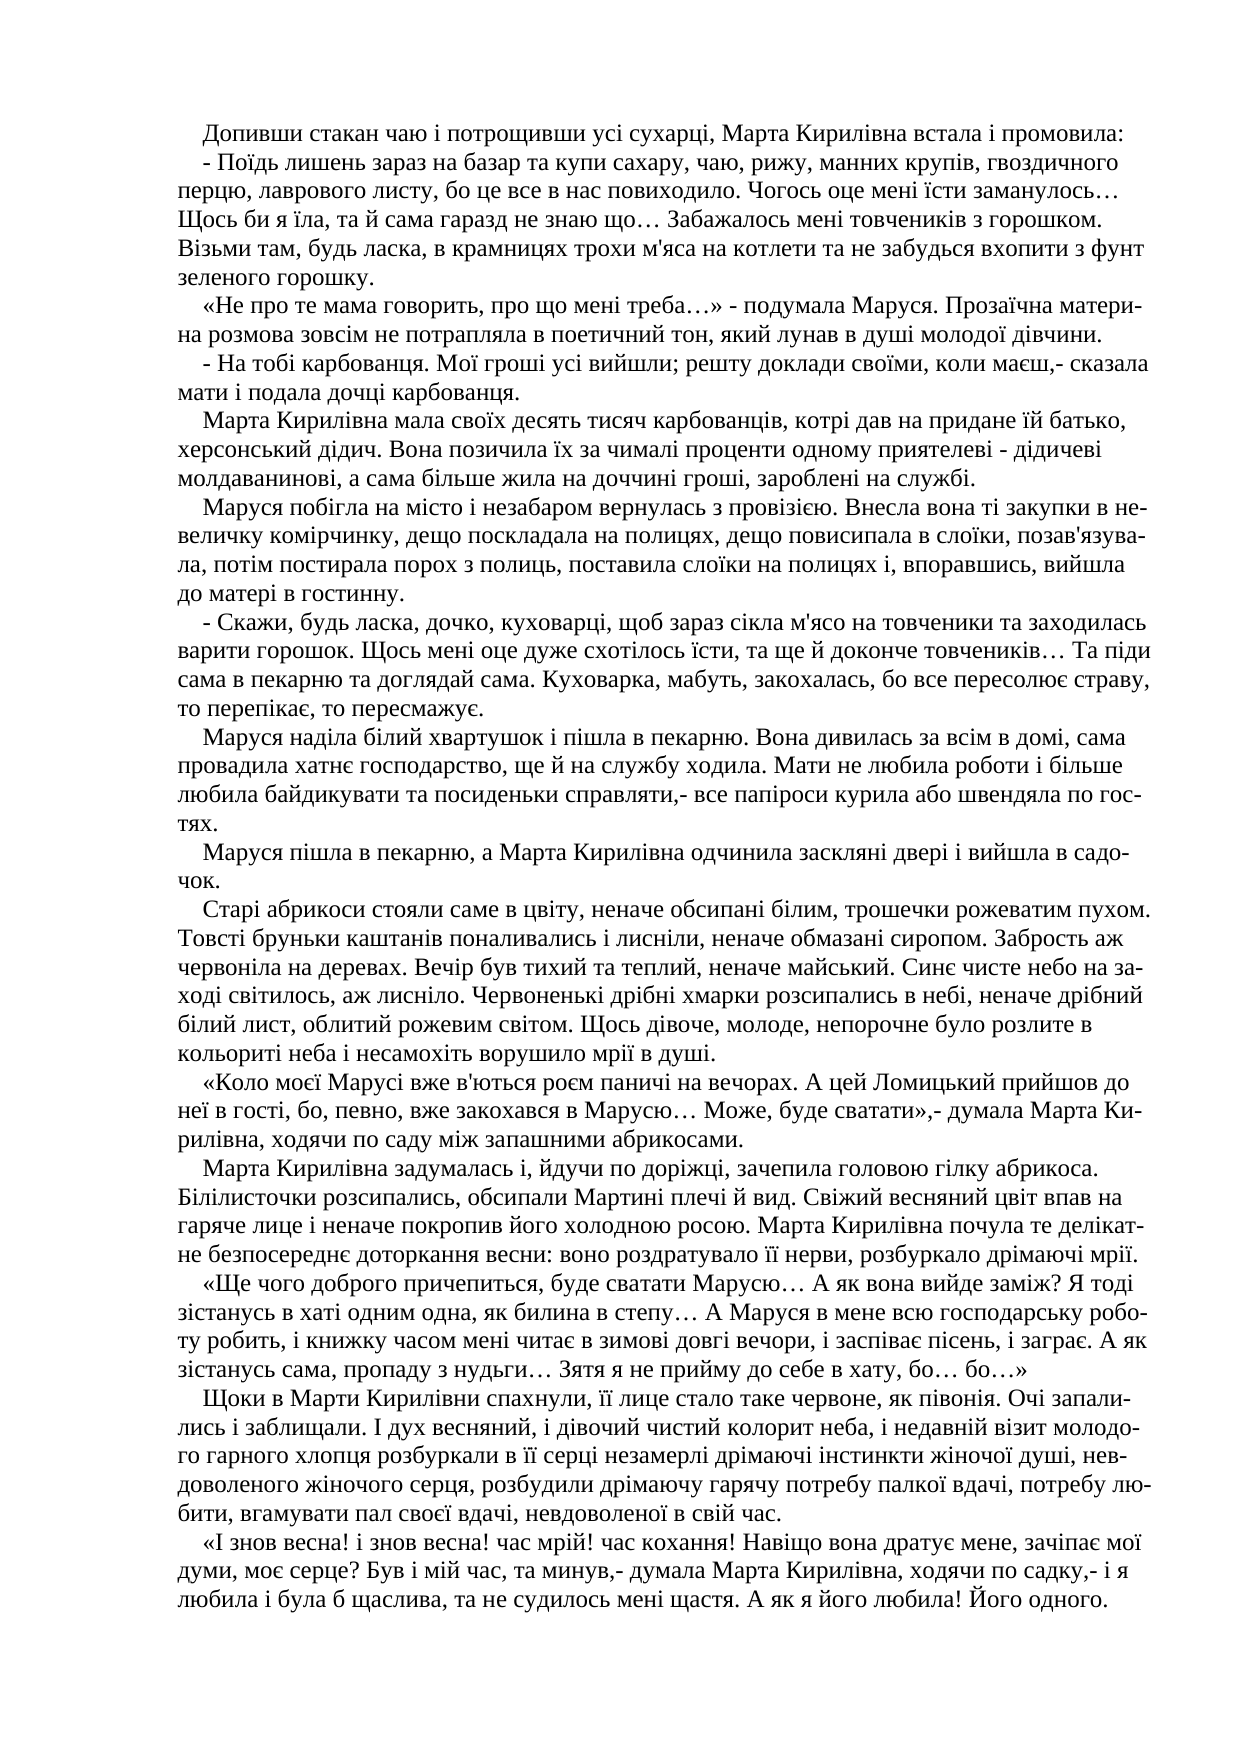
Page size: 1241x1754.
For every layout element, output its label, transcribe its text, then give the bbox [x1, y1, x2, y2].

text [177, 1527, 1152, 1613]
text - Поїдь лишень зараз на базар та купи сахару, чаю, рижу, манних крупів, гвоздичного перцю, лаврового листу, бо це все в нас повиходило. Чогось оце мені їсти заманулось… Щось би я їла, та й сама гаразд не знаю що… Забажалось мені товчеників з горошком. Візьми там, будь ласка, в крамницях трохи м'яса на котлети та не забудься вхопити з фунт зеленого горошку. [177, 147, 1152, 291]
text Щоки в Марти Кирилівни спахнули, її лице стало таке червоне, як півонія. Очі запалились і заблищали. І дух весняний, і дівочий чистий колорит неба, і недавній візит молодого гарного хлопця розбуркали в її серці незамерлі дрімаючі інстинкти жіночої душі, невдоволеного жіночого серця, розбудили дрімаючу гарячу потребу палкої вдачі, потребу любити, вгамувати пал своєї вдачі, невдоволеної в свій час. [177, 1383, 1152, 1527]
text Маруся наділа білий хвартушок і пішла в пекарню. Вона дивилась за всім в домі, сама провадила хатнє господарство, ще й на службу ходила. Мати не любила роботи і більше любила байдикувати та посиденьки справляти,- все папіроси курила або швендяла по гостях. [177, 722, 1152, 837]
text «Не про те мама говорить, про що мені треба…» - подумала Маруся. Прозаїчна материна розмова зовсім не потрапляла в поетичний тон, який лунав в душі молодої дівчини. [177, 291, 1152, 348]
text Старі абрикоси стояли саме в цвіту, неначе обсипані білим, трошечки рожеватим пухом. Товсті бруньки каштанів поналивались і лисніли, неначе обмазані сиропом. Забрость аж червоніла на деревах. Вечір був тихий та теплий, неначе майський. Синє чисте небо на заході світилось, аж лисніло. Червоненькі дрібні хмарки розсипались в небі, неначе дрібний білий лист, облитий рожевим світом. Щось дівоче, молоде, непорочне було розлите в кольориті неба і несамохіть ворушило мрії в душі. [177, 894, 1152, 1067]
text Маруся пішла в пекарню, а Марта Кирилівна одчинила заскляні двері і вийшла в садочок. [177, 837, 1152, 894]
text Допивши стакан чаю і потрощивши усі сухарці, Марта Кирилівна встала і промовила: [177, 118, 1152, 147]
text «Коло моєї Марусі вже в'ються роєм паничі на вечорах. А цей Ломицький прийшов до неї в гості, бо, певно, вже закохався в Марусю… Може, буде сватати»,- думала Марта Кирилівна, ходячи по саду між запашними абрикосами. [177, 1067, 1152, 1153]
text Марта Кирилівна мала своїх десять тисяч карбованців, котрі дав на придане їй батько, херсонський дідич. Вона позичила їх за чималі проценти одному приятелеві - дідичеві молдаванинові, а сама більше жила на доччині гроші, зароблені на службі. [177, 406, 1152, 492]
text Марта Кирилівна задумалась і, йдучи по доріжці, зачепила головою гілку абрикоса. Білілисточки розсипались, обсипали Мартині плечі й вид. Свіжий весняний цвіт впав на гаряче лице і неначе покропив його холодною росою. Марта Кирилівна почула те делікатне безпосереднє доторкання весни: воно роздратувало її нерви, розбуркало дрімаючі мрії. [177, 1153, 1152, 1268]
text Маруся побігла на місто і незабаром вернулась з провізією. Внесла вона ті закупки в невеличку комірчинку, дещо поскладала на полицях, дещо повисипала в слоїки, позав'язувала, потім постирала порох з полиць, поставила слоїки на полицях і, впоравшись, вийшла до матері в гостинну. [177, 492, 1152, 607]
text - Скажи, будь ласка, дочко, куховарці, щоб зараз сікла м'ясо на товченики та заходилась варити горошок. Щось мені оце дуже схотілось їсти, та ще й доконче товчеників… Та піди сама в пекарню та доглядай сама. Куховарка, мабуть, закохалась, бо все пересолює страву, то перепікає, то пересмажує. [177, 607, 1152, 722]
text - На тобі карбованця. Мої гроші усі вийшли; решту доклади своїми, коли маєш,- сказала мати і подала дочці карбованця. [177, 348, 1152, 406]
text «Ще чого доброго причепиться, буде сватати Марусю… А як вона вийде заміж? Я тоді зістанусь в хаті одним одна, як билина в степу… А Маруся в мене всю господарську роботу робить, і книжку часом мені читає в зимові довгі вечори, і заспіває пісень, і заграє. А як зістанусь сама, пропаду з нудьги… Зятя я не прийму до себе в хату, бо… бо…» [177, 1268, 1152, 1383]
